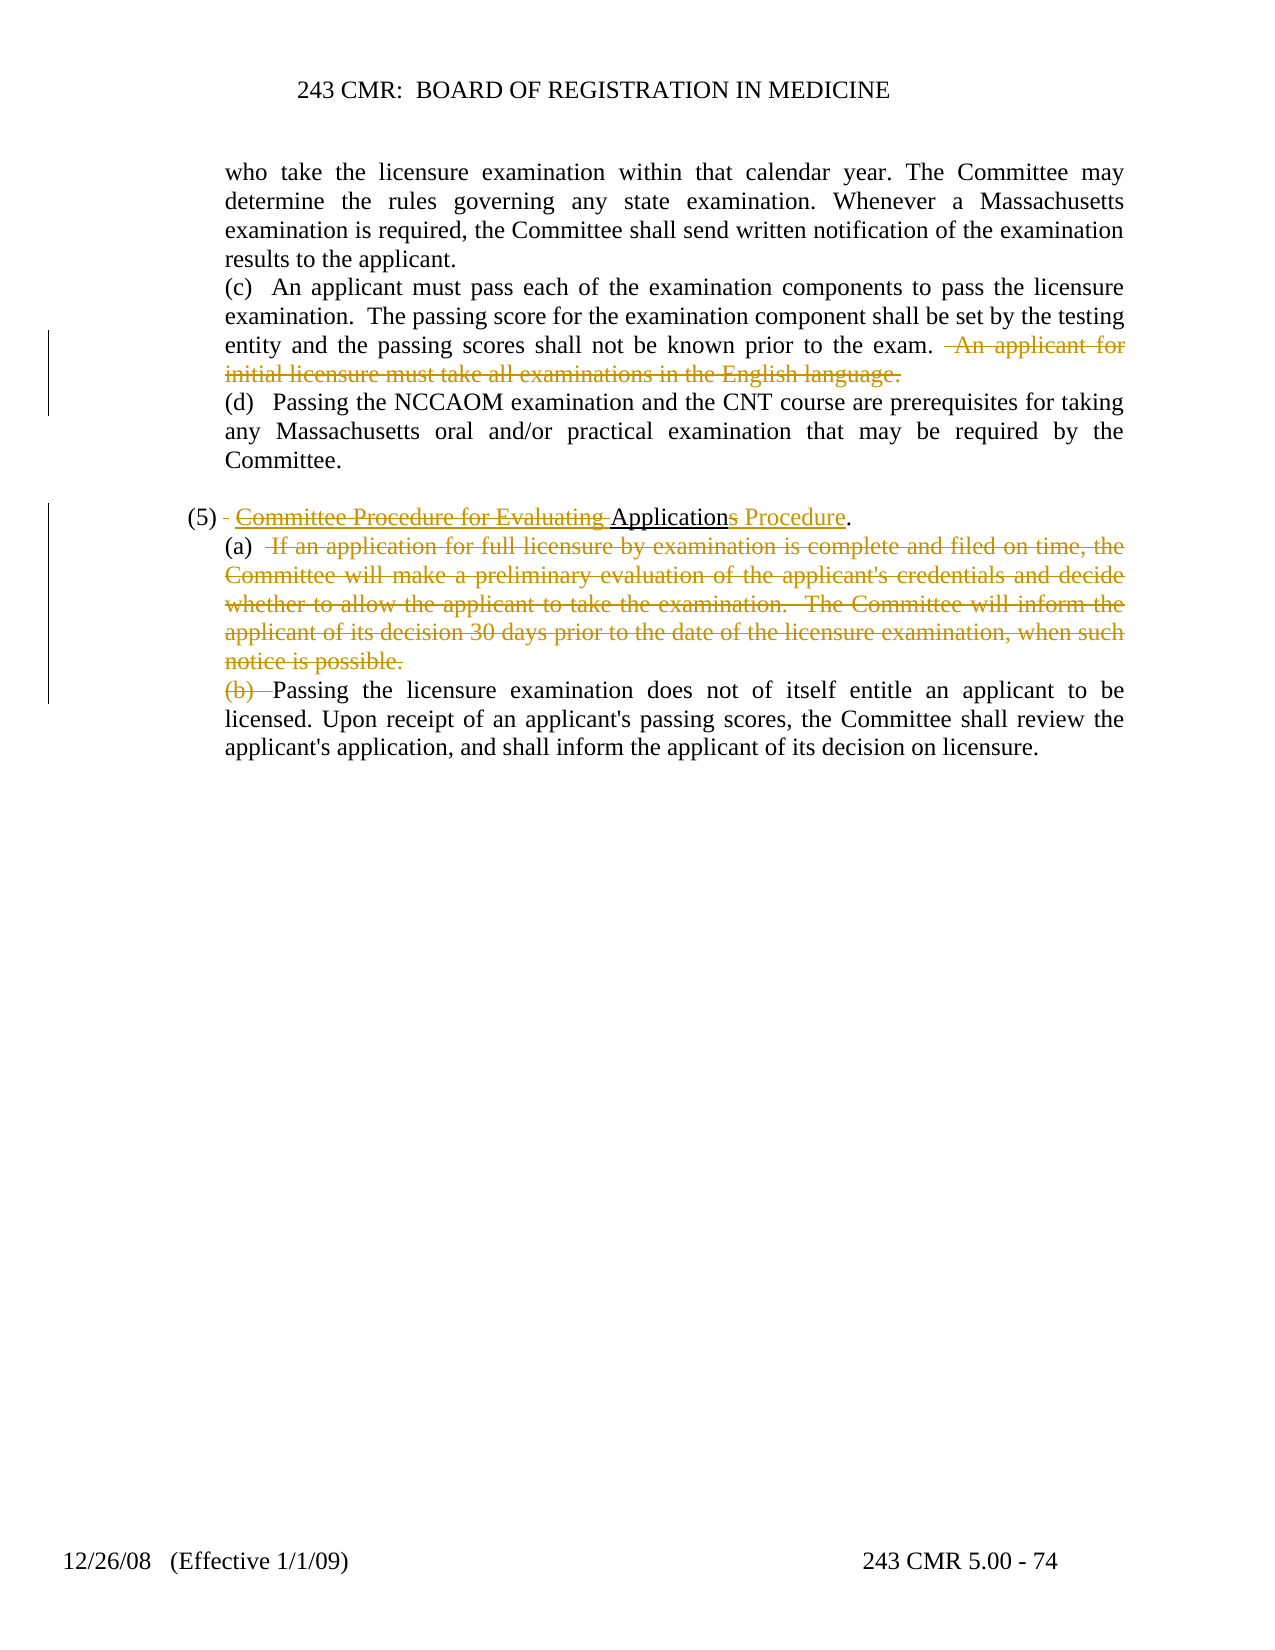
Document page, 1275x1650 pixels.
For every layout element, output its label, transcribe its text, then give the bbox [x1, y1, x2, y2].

text (d) Passing the NCCAOM examination and the CNT course are prerequisites for taking any Massachusetts oral and/or practical examination that may be required by the Committee. [224, 387, 1125, 474]
text (c) An applicant must pass each of the examination components to pass the licensure examination. The passing score for the examination component shall be set by the testing entity and the passing scores shall not be known prior to the exam. [224, 272, 1125, 387]
text (a) [224, 531, 1125, 576]
text (a) [224, 577, 1125, 604]
text (a) [224, 634, 1125, 675]
text (a) [224, 605, 1125, 633]
text Passing the licensure examination does not of itself entitle an applicant to be licensed. Upon receipt of an applicant's passing scores, the Committee shall review the applicant's application, and shall inform the applicant of its decision on licensure. [224, 675, 1125, 761]
text (5) Application. [187, 502, 1125, 531]
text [224, 157, 1125, 272]
